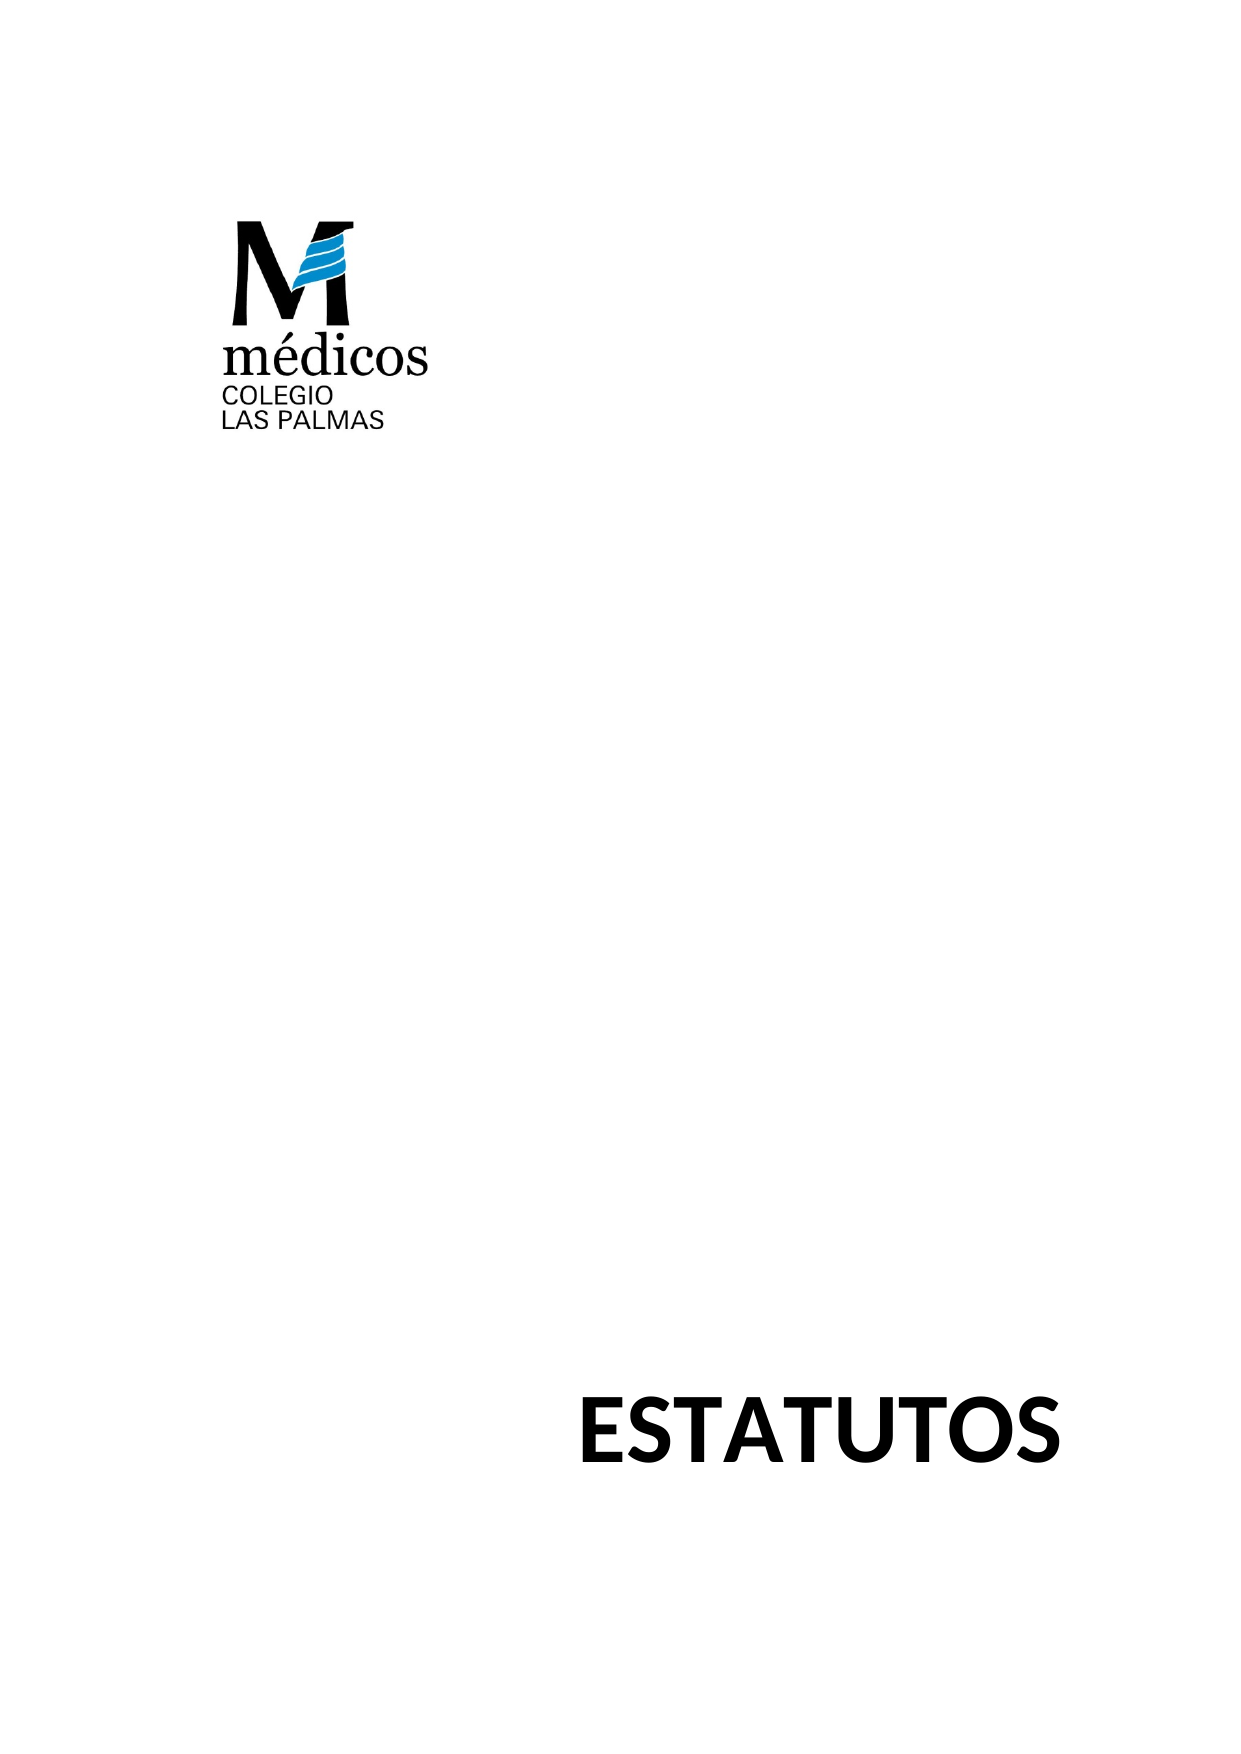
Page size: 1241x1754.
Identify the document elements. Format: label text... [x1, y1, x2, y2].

text ESTATUTOS [177, 1365, 1063, 1487]
picture [177, 178, 473, 474]
